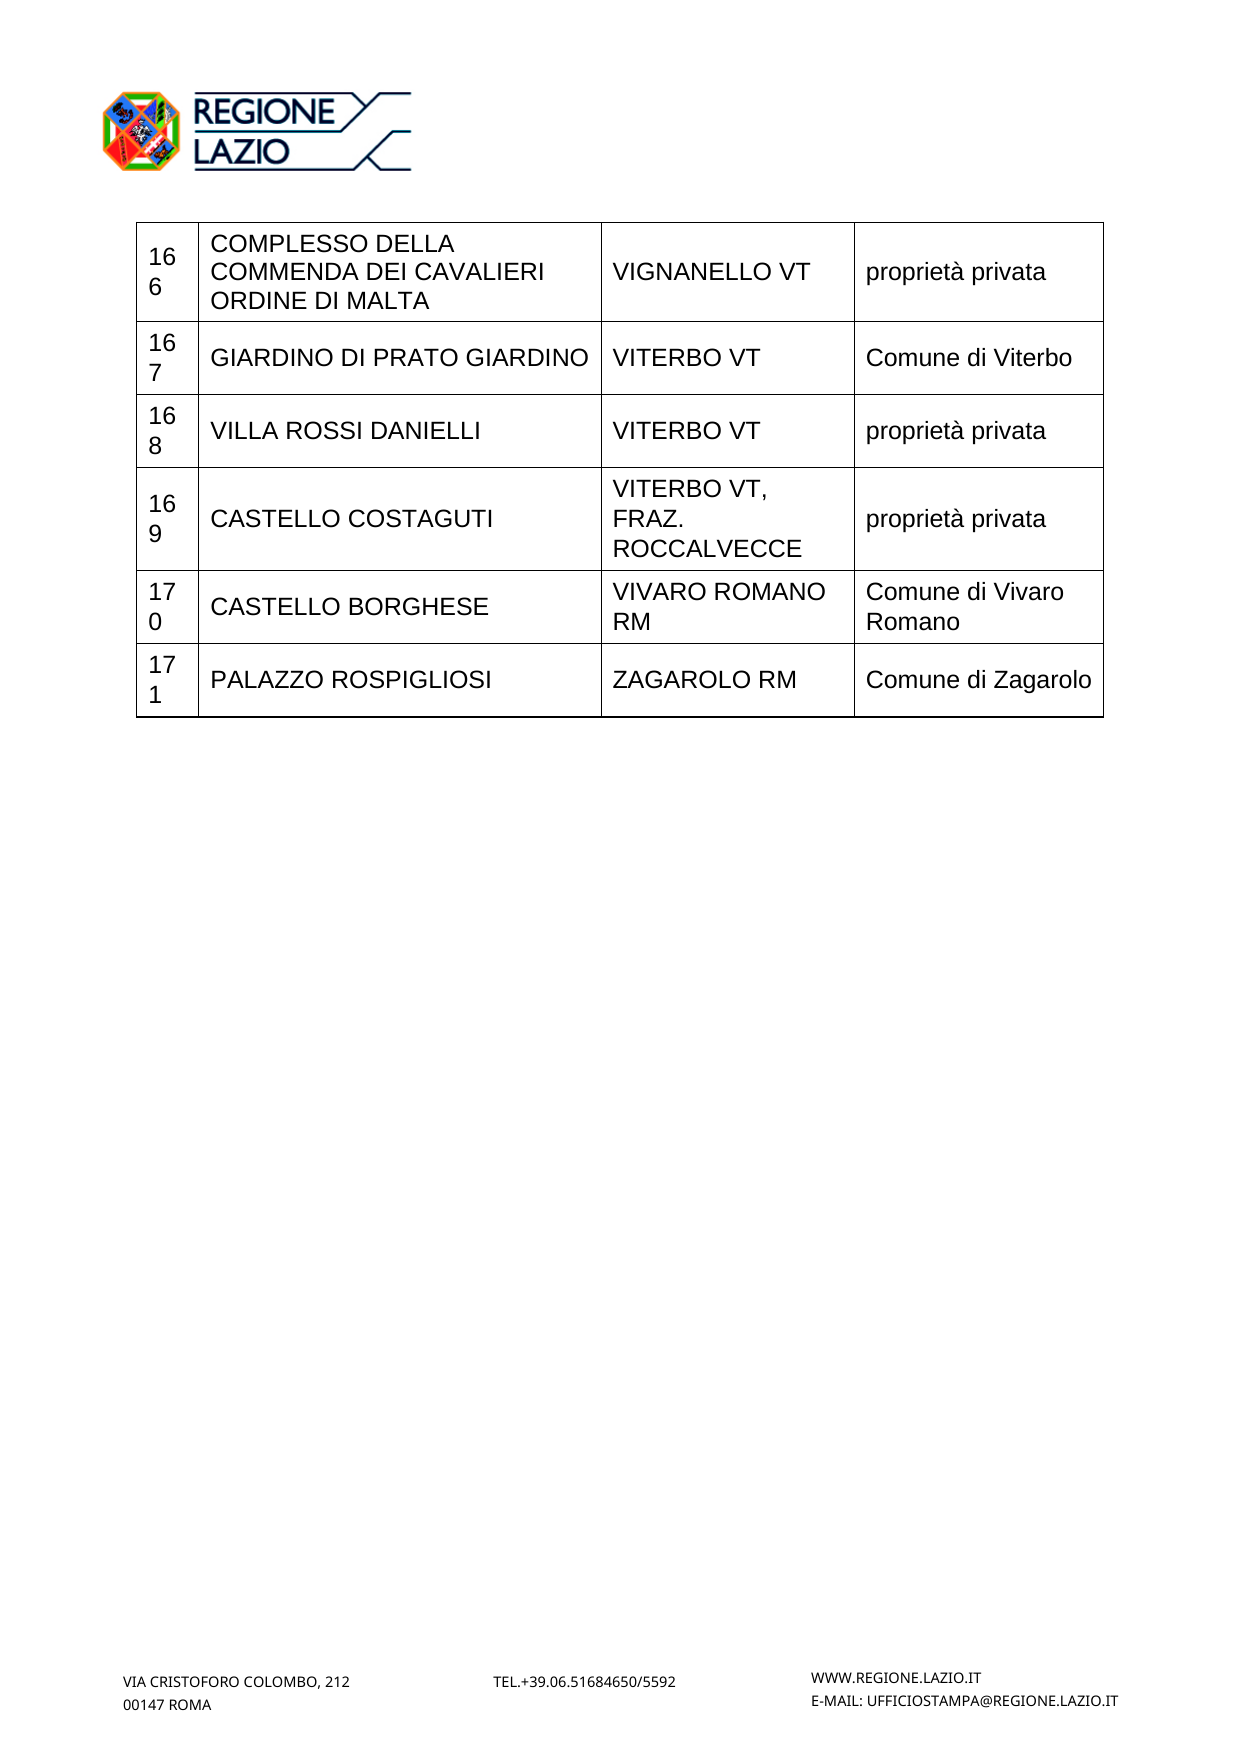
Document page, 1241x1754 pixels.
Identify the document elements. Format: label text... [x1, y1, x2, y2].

table_cell COMPLESSO DELLA COMMENDA DEI CAVALIERI ORDINE DI MALTA [199, 223, 601, 321]
table_cell Comune di Viterbo [855, 322, 1103, 394]
table_cell 170 [137, 571, 198, 643]
table_cell proprietà privata [855, 223, 1103, 321]
table_cell proprietà privata [855, 395, 1103, 467]
table_cell 171 [137, 644, 198, 716]
table_cell CASTELLO BORGHESE [199, 571, 601, 643]
table_cell 167 [137, 322, 198, 394]
table_cell proprietà privata [855, 468, 1103, 570]
table_cell PALAZZO ROSPIGLIOSI [199, 644, 601, 716]
table_cell GIARDINO DI PRATO GIARDINO [199, 322, 601, 394]
table_cell VITERBO VT [602, 322, 854, 394]
table_cell Comune di Zagarolo [855, 644, 1103, 716]
table_cell 169 [137, 468, 198, 570]
table_cell CASTELLO COSTAGUTI [199, 468, 601, 570]
picture [0, 81, 1241, 181]
table_cell VIVARO ROMANO RM [602, 571, 854, 643]
table_cell ZAGAROLO RM [602, 644, 854, 716]
table_cell VIGNANELLO VT [602, 223, 854, 321]
table_cell VILLA ROSSI DANIELLI [199, 395, 601, 467]
table_cell VITERBO VT, FRAZ. ROCCALVECCE [602, 468, 854, 570]
table_cell 168 [137, 395, 198, 467]
table_cell VITERBO VT [602, 395, 854, 467]
table_cell Comune di Vivaro Romano [855, 571, 1103, 643]
table_cell 166 [137, 223, 198, 321]
